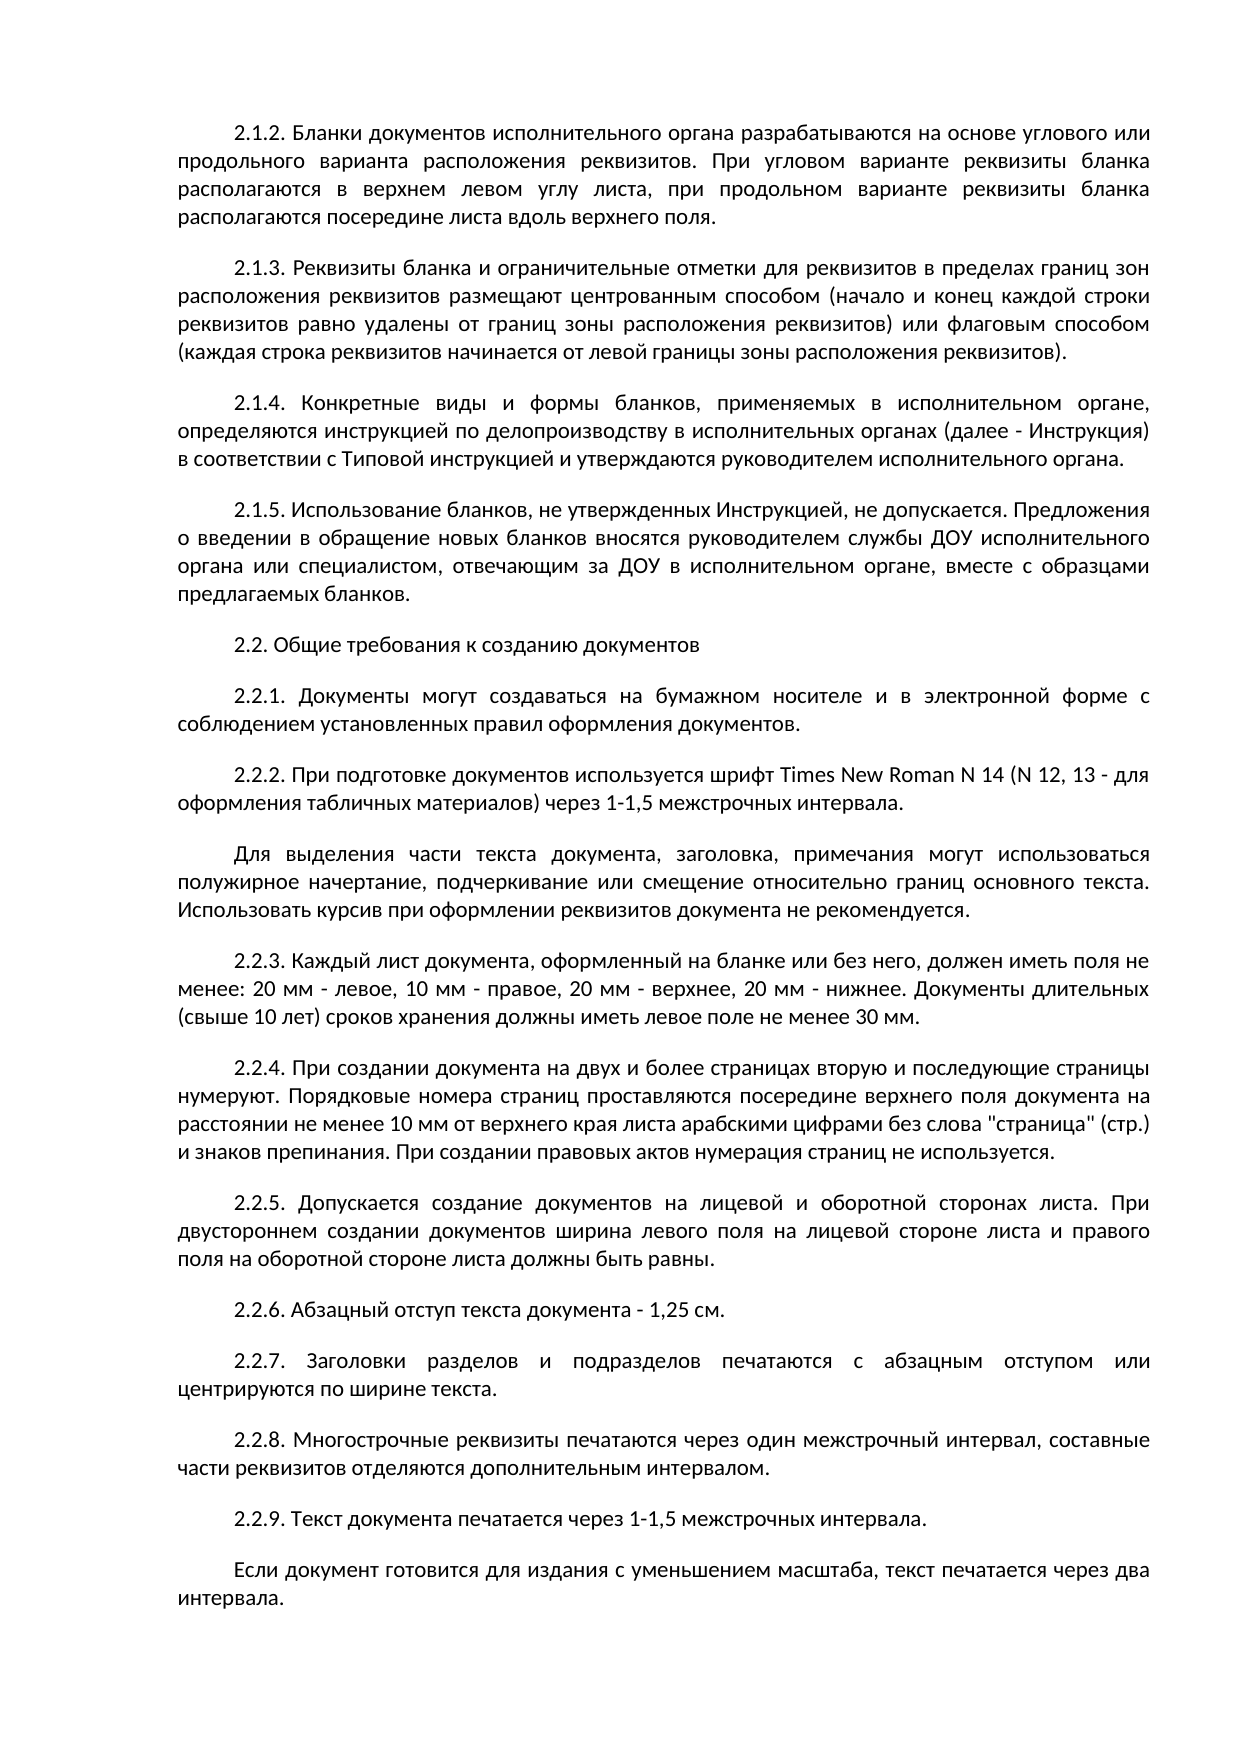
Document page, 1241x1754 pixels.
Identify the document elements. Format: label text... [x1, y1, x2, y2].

text 2.2.6. Абзацный отступ текста документа - 1,25 см. [177, 1295, 1152, 1323]
text 2.2.4. При создании документа на двух и более страницах вторую и последующие страницы нумеруют. Порядковые номера страниц проставляются посередине верхнего поля документа на расстоянии не менее 10 мм от верхнего края листа арабскими цифрами без слова "страница" (стр.) и знаков препинания. При создании правовых актов нумерация страниц не используется. [177, 1053, 1152, 1165]
text Для выделения части текста документа, заголовка, примечания могут использоваться полужирное начертание, подчеркивание или смещение относительно границ основного текста. Использовать курсив при оформлении реквизитов документа не рекомендуется. [177, 839, 1152, 923]
text Если документ готовится для издания с уменьшением масштаба, текст печатается через два интервала. [177, 1555, 1152, 1611]
text 2.1.4. Конкретные виды и формы бланков, применяемых в исполнительном органе, определяются инструкцией по делопроизводству в исполнительных органах (далее - Инструкция) в соответствии с Типовой инструкцией и утверждаются руководителем исполнительного органа. [177, 388, 1152, 472]
text 2.2.9. Текст документа печатается через 1-1,5 межстрочных интервала. [177, 1504, 1152, 1532]
text 2.2.3. Каждый лист документа, оформленный на бланке или без него, должен иметь поля не менее: 20 мм - левое, 10 мм - правое, 20 мм - верхнее, 20 мм - нижнее. Документы длительных (свыше 10 лет) сроков хранения должны иметь левое поле не менее 30 мм. [177, 946, 1152, 1030]
text 2.2.7. Заголовки разделов и подразделов печатаются с абзацным отступом или центрируются по ширине текста. [177, 1346, 1152, 1402]
text 2.2.8. Многострочные реквизиты печатаются через один межстрочный интервал, составные части реквизитов отделяются дополнительным интервалом. [177, 1425, 1152, 1481]
text 2.2.1. Документы могут создаваться на бумажном носителе и в электронной форме с соблюдением установленных правил оформления документов. [177, 681, 1152, 737]
text 2.2.2. При подготовке документов используется шрифт Times New Roman N 14 (N 12, 13 - для оформления табличных материалов) через 1-1,5 межстрочных интервала. [177, 760, 1152, 816]
text 2.2. Общие требования к созданию документов [177, 630, 1152, 658]
text 2.1.3. Реквизиты бланка и ограничительные отметки для реквизитов в пределах границ зон расположения реквизитов размещают центрованным способом (начало и конец каждой строки реквизитов равно удалены от границ зоны расположения реквизитов) или флаговым способом (каждая строка реквизитов начинается от левой границы зоны расположения реквизитов). [177, 253, 1152, 365]
text 2.1.5. Использование бланков, не утвержденных Инструкцией, не допускается. Предложения о введении в обращение новых бланков вносятся руководителем службы ДОУ исполнительного органа или специалистом, отвечающим за ДОУ в исполнительном органе, вместе с образцами предлагаемых бланков. [177, 495, 1152, 607]
text 2.2.5. Допускается создание документов на лицевой и оборотной сторонах листа. При двустороннем создании документов ширина левого поля на лицевой стороне листа и правого поля на оборотной стороне листа должны быть равны. [177, 1188, 1152, 1272]
text 2.1.2. Бланки документов исполнительного органа разрабатываются на основе углового или продольного варианта расположения реквизитов. При угловом варианте реквизиты бланка располагаются в верхнем левом углу листа, при продольном варианте реквизиты бланка располагаются посередине листа вдоль верхнего поля. [177, 118, 1152, 230]
